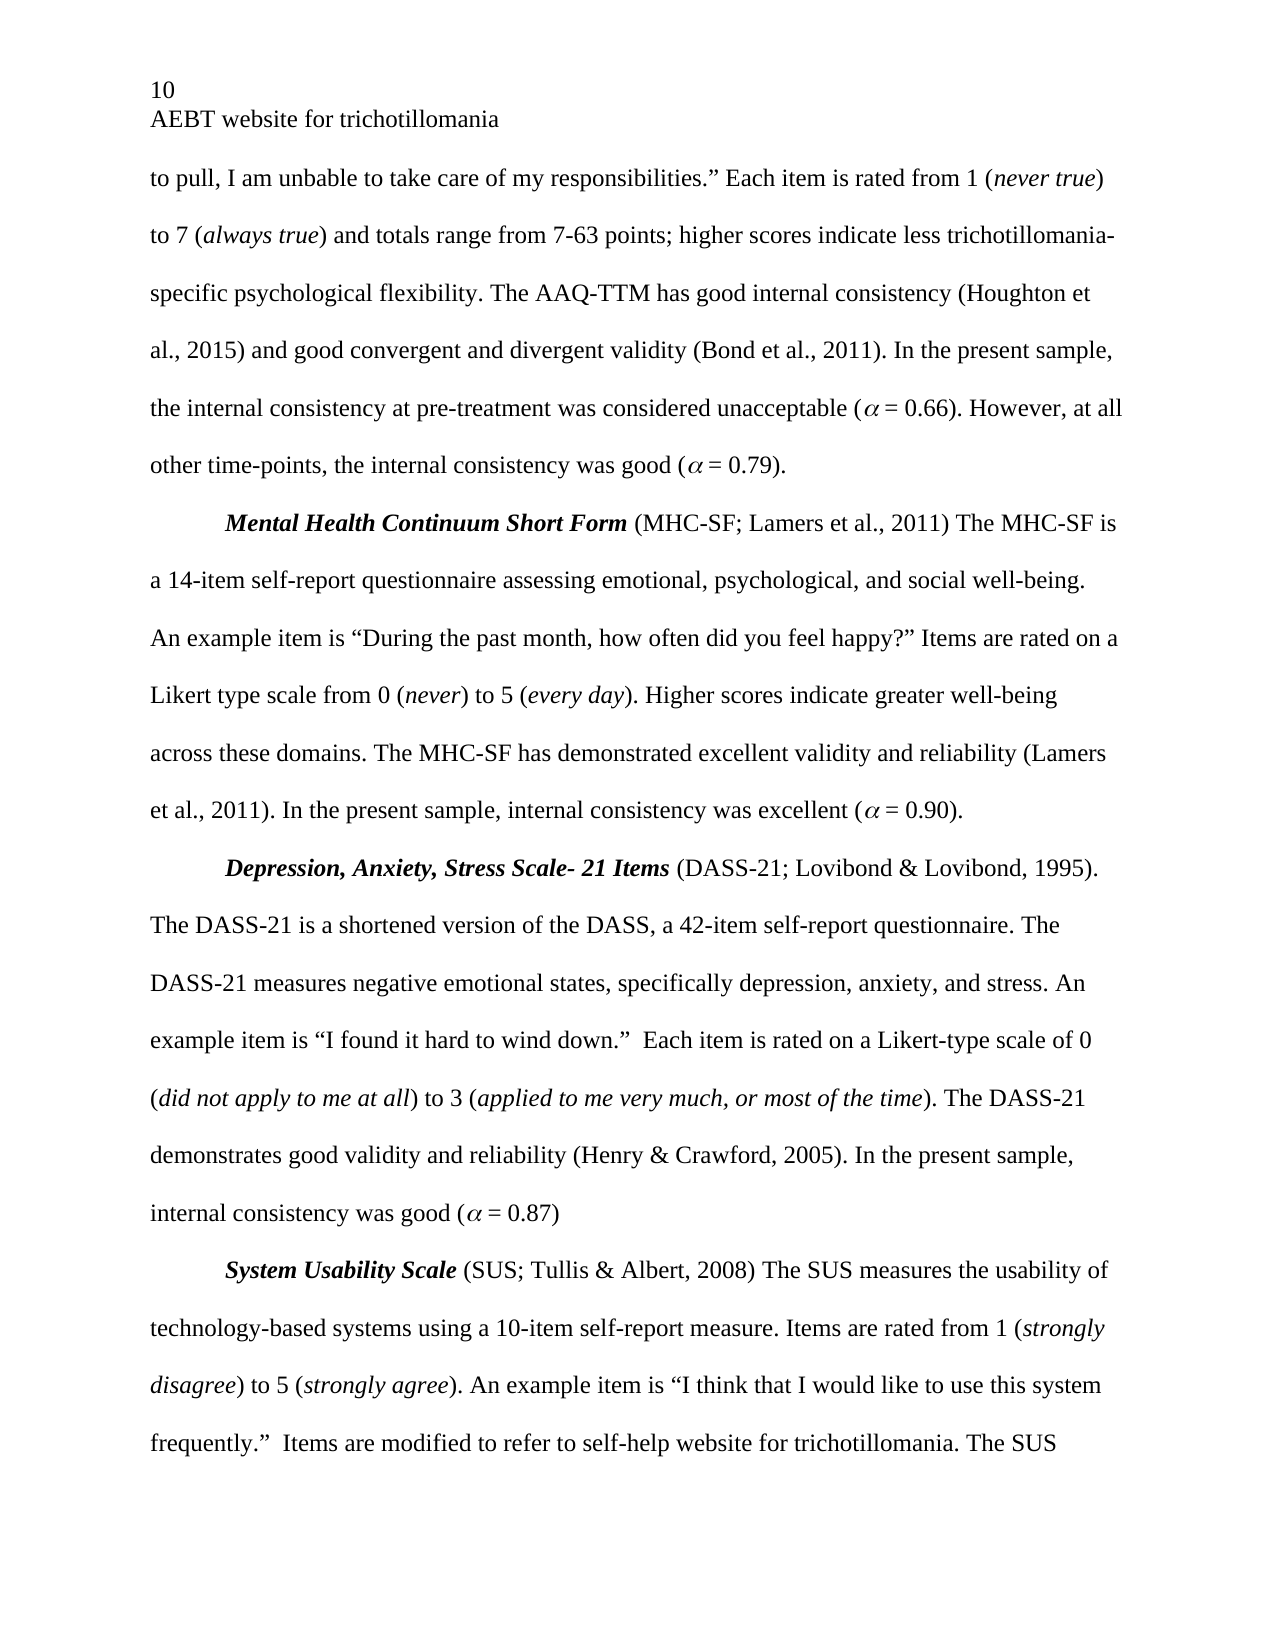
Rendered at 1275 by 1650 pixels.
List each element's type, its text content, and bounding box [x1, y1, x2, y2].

text Mental Health Continuum Short Form (MHC-SF; Lamers et al., 2011) The MHC-SF is a 14-item self-report questionnaire assessing emotional, psychological, and social well-being. An example item is “During the past month, how often did you feel happy?” Items are rated on a Likert type scale from 0 (never) to 5 (every day). Higher scores indicate greater well-being across these domains. The MHC-SF has demonstrated excellent validity and reliability (Lamers et al., 2011). In the present sample, internal consistency was excellent ( = 0.90). [150, 508, 1125, 824]
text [150, 163, 1125, 479]
text Depression, Anxiety, Stress Scale- 21 Items (DASS-21; Lovibond & Lovibond, 1995). The DASS-21 is a shortened version of the DASS, a 42-item self-report questionnaire. The DASS-21 measures negative emotional states, specifically depression, anxiety, and stress. An example item is “I found it hard to wind down.” Each item is rated on a Likert-type scale of 0 (did not apply to me at all) to 3 (applied to me very much, or most of the time). The DASS-21 demonstrates good validity and reliability (Henry & Crawford, 2005). In the present sample, internal consistency was good ( = 0.87) [150, 853, 1125, 1227]
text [150, 1256, 1125, 1457]
